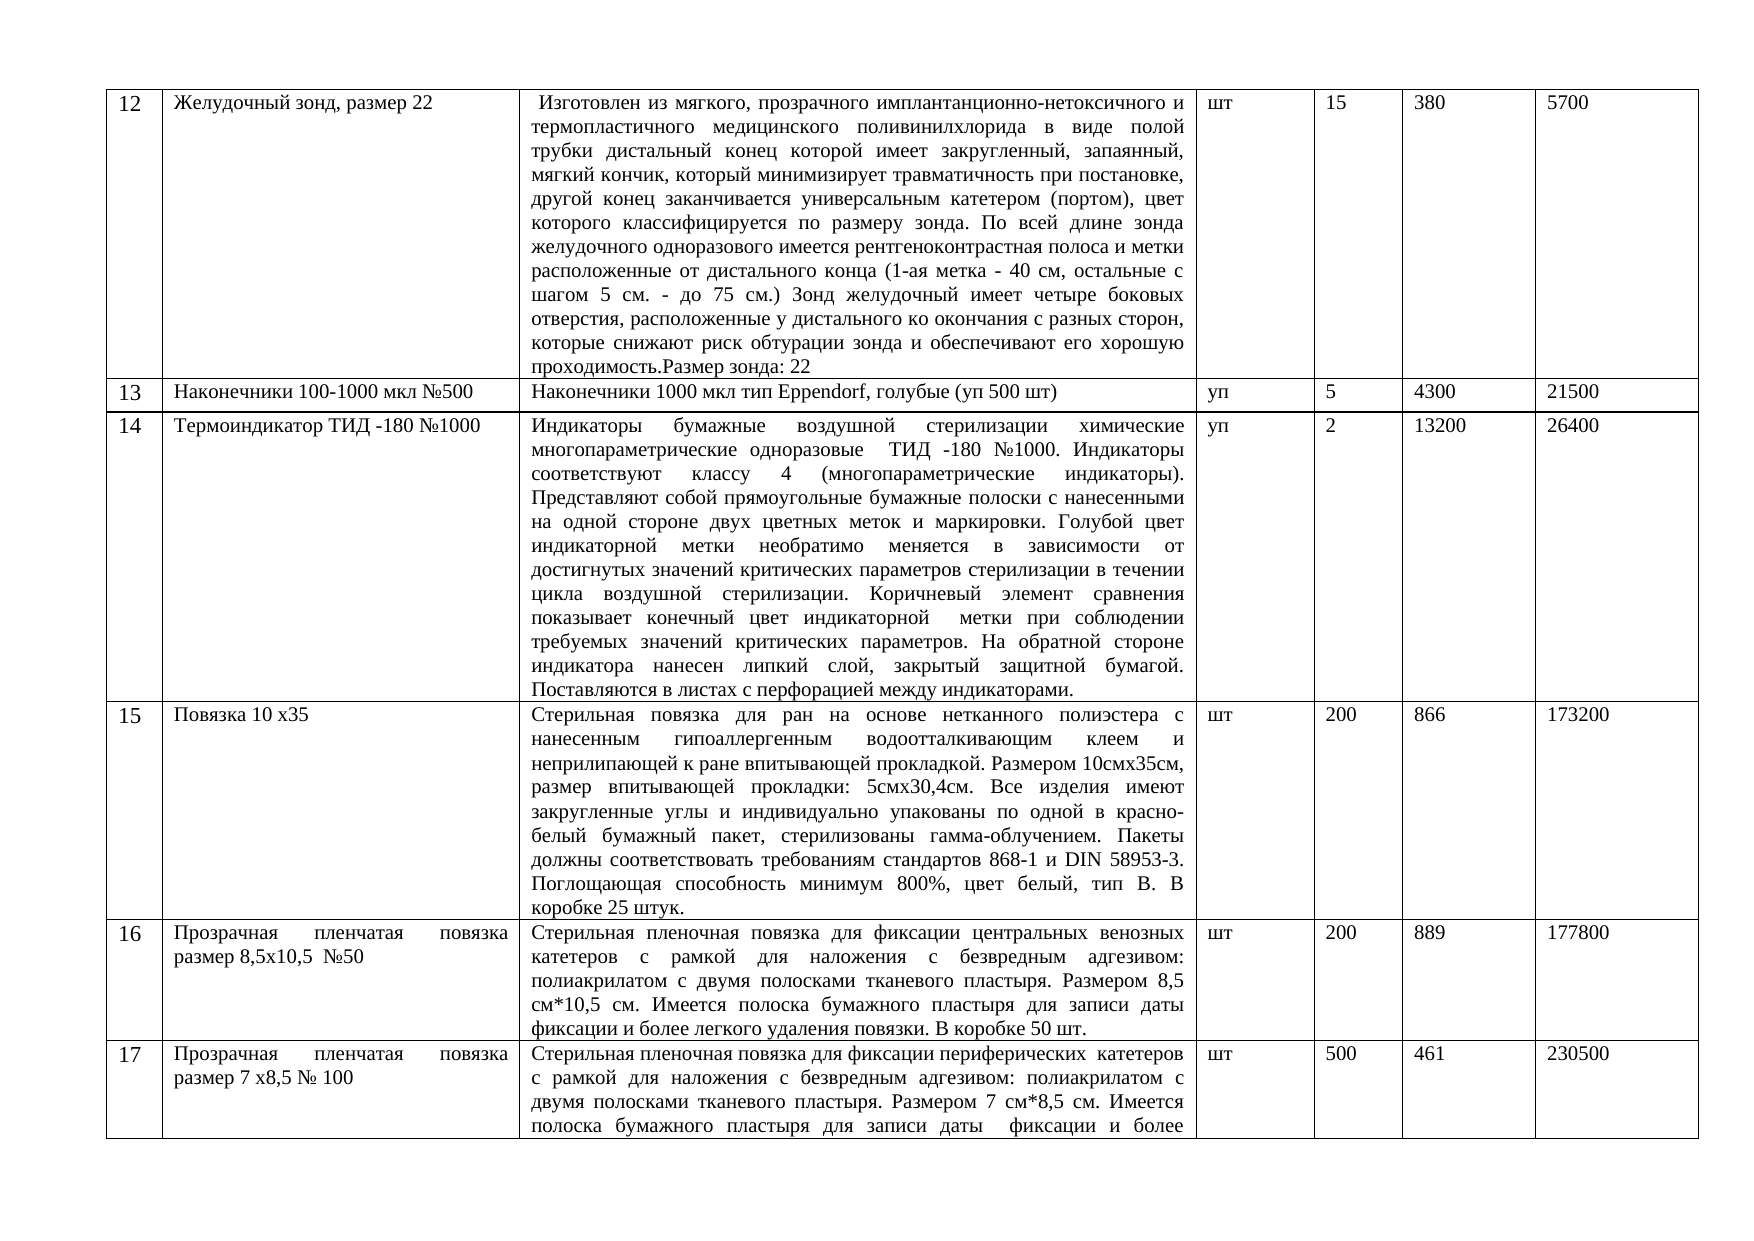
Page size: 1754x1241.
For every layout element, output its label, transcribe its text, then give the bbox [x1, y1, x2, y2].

table_cell Повязка 10 х35 [163, 702, 519, 919]
table_cell уп [1197, 379, 1314, 411]
table_cell 230500 [1536, 1041, 1698, 1137]
table_cell 14 [107, 413, 162, 701]
table_cell шт [1197, 90, 1314, 378]
table_cell Прозрачная пленчатая повязка размер 8,5х10,5 №50 [163, 920, 519, 1040]
table_cell 13 [107, 379, 162, 411]
table_cell Желудочный зонд, размер 22 [163, 90, 519, 378]
table_cell 13200 [1403, 413, 1535, 701]
table_cell 889 [1403, 920, 1535, 1040]
table_cell 4300 [1403, 379, 1535, 411]
table_cell 866 [1403, 702, 1535, 919]
table_cell Термоиндикатор ТИД -180 №1000 [163, 413, 519, 701]
table_cell 177800 [1536, 920, 1698, 1040]
table_cell 200 [1315, 920, 1402, 1040]
table_cell 16 [107, 920, 162, 1040]
table_cell 5700 [1536, 90, 1698, 378]
table_cell Стерильная повязка для ран на основе нетканного полиэстера с нанесенным гипоаллергенным водоотталкивающим клеем и неприлипающей к ране впитывающей прокладкой. Размером 10смх35см, размер впитывающей прокладки: 5смх30,4см. Все изделия имеют закругленные углы и индивидуально упакованы по одной в красно-белый бумажный пакет, стерилизованы гамма-облучением. Пакеты должны соответствовать требованиям стандартов 868-1 и DIN 58953-3. Поглощающая способность минимум 800%, цвет белый, тип В. В коробке 25 штук. [520, 702, 1196, 919]
table_cell шт [1197, 702, 1314, 919]
table_cell Наконечники 1000 мкл тип Eppendorf, голубые (уп 500 шт) [520, 379, 1196, 411]
table_cell 12 [107, 90, 162, 378]
table_cell 15 [107, 702, 162, 919]
table_cell 461 [1403, 1041, 1535, 1137]
table_cell Изготовлен из мягкого, прозрачного имплантанционно-нетоксичного и термопластичного медицинского поливинилхлорида в виде полой трубки дистальный конец которой имеет закругленный, запаянный, мягкий кончик, который минимизирует травматичность при постановке, другой конец заканчивается универсальным катетером (портом), цвет которого классифицируется по размеру зонда. По всей длине зонда желудочного одноразового имеется рентгеноконтрастная полоса и метки расположенные от дистального конца (1-ая метка - 40 см, остальные с шагом 5 см. - до 75 см.) Зонд желудочный имеет четыре боковых отверстия, расположенные у дистального ко окончания с разных сторон, которые снижают риск обтурации зонда и обеспечивают его хорошую проходимость.Размер зонда: 22 [520, 90, 1196, 378]
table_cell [520, 1041, 1196, 1137]
table_cell 21500 [1536, 379, 1698, 411]
table_cell шт [1197, 1041, 1314, 1137]
table_cell Наконечники 100-1000 мкл №500 [163, 379, 519, 411]
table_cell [163, 1041, 519, 1137]
table_cell Стерильная пленочная повязка для фиксации центральных венозных катетеров с рамкой для наложения с безвредным адгезивом: полиакрилатом с двумя полосками тканевого пластыря. Размером 8,5 см*10,5 см. Имеется полоска бумажного пластыря для записи даты фиксации и более легкого удаления повязки. В коробке 50 шт. [520, 920, 1196, 1040]
table_cell 200 [1315, 702, 1402, 919]
table_cell уп [1197, 413, 1314, 701]
table_cell 26400 [1536, 413, 1698, 701]
table_cell шт [1197, 920, 1314, 1040]
table_cell 173200 [1536, 702, 1698, 919]
table_cell 2 [1315, 413, 1402, 701]
table_cell 380 [1403, 90, 1535, 378]
table_cell 500 [1315, 1041, 1402, 1137]
table_cell 5 [1315, 379, 1402, 411]
table_cell Индикаторы бумажные воздушной стерилизации химические многопараметрические одноразовые ТИД -180 №1000. Индикаторы соответствуют классу 4 (многопараметрические индикаторы). Представляют собой прямоугольные бумажные полоски с нанесенными на одной стороне двух цветных меток и маркировки. Голубой цвет индикаторной метки необратимо меняется в зависимости от достигнутых значений критических параметров стерилизации в течении цикла воздушной стерилизации. Коричневый элемент сравнения показывает конечный цвет индикаторной метки при соблюдении требуемых значений критических параметров. На обратной стороне индикатора нанесен липкий слой, закрытый защитной бумагой. Поставляются в листах с перфорацией между индикаторами. [520, 413, 1196, 701]
table_cell 17 [107, 1041, 162, 1137]
table_cell 15 [1315, 90, 1402, 378]
